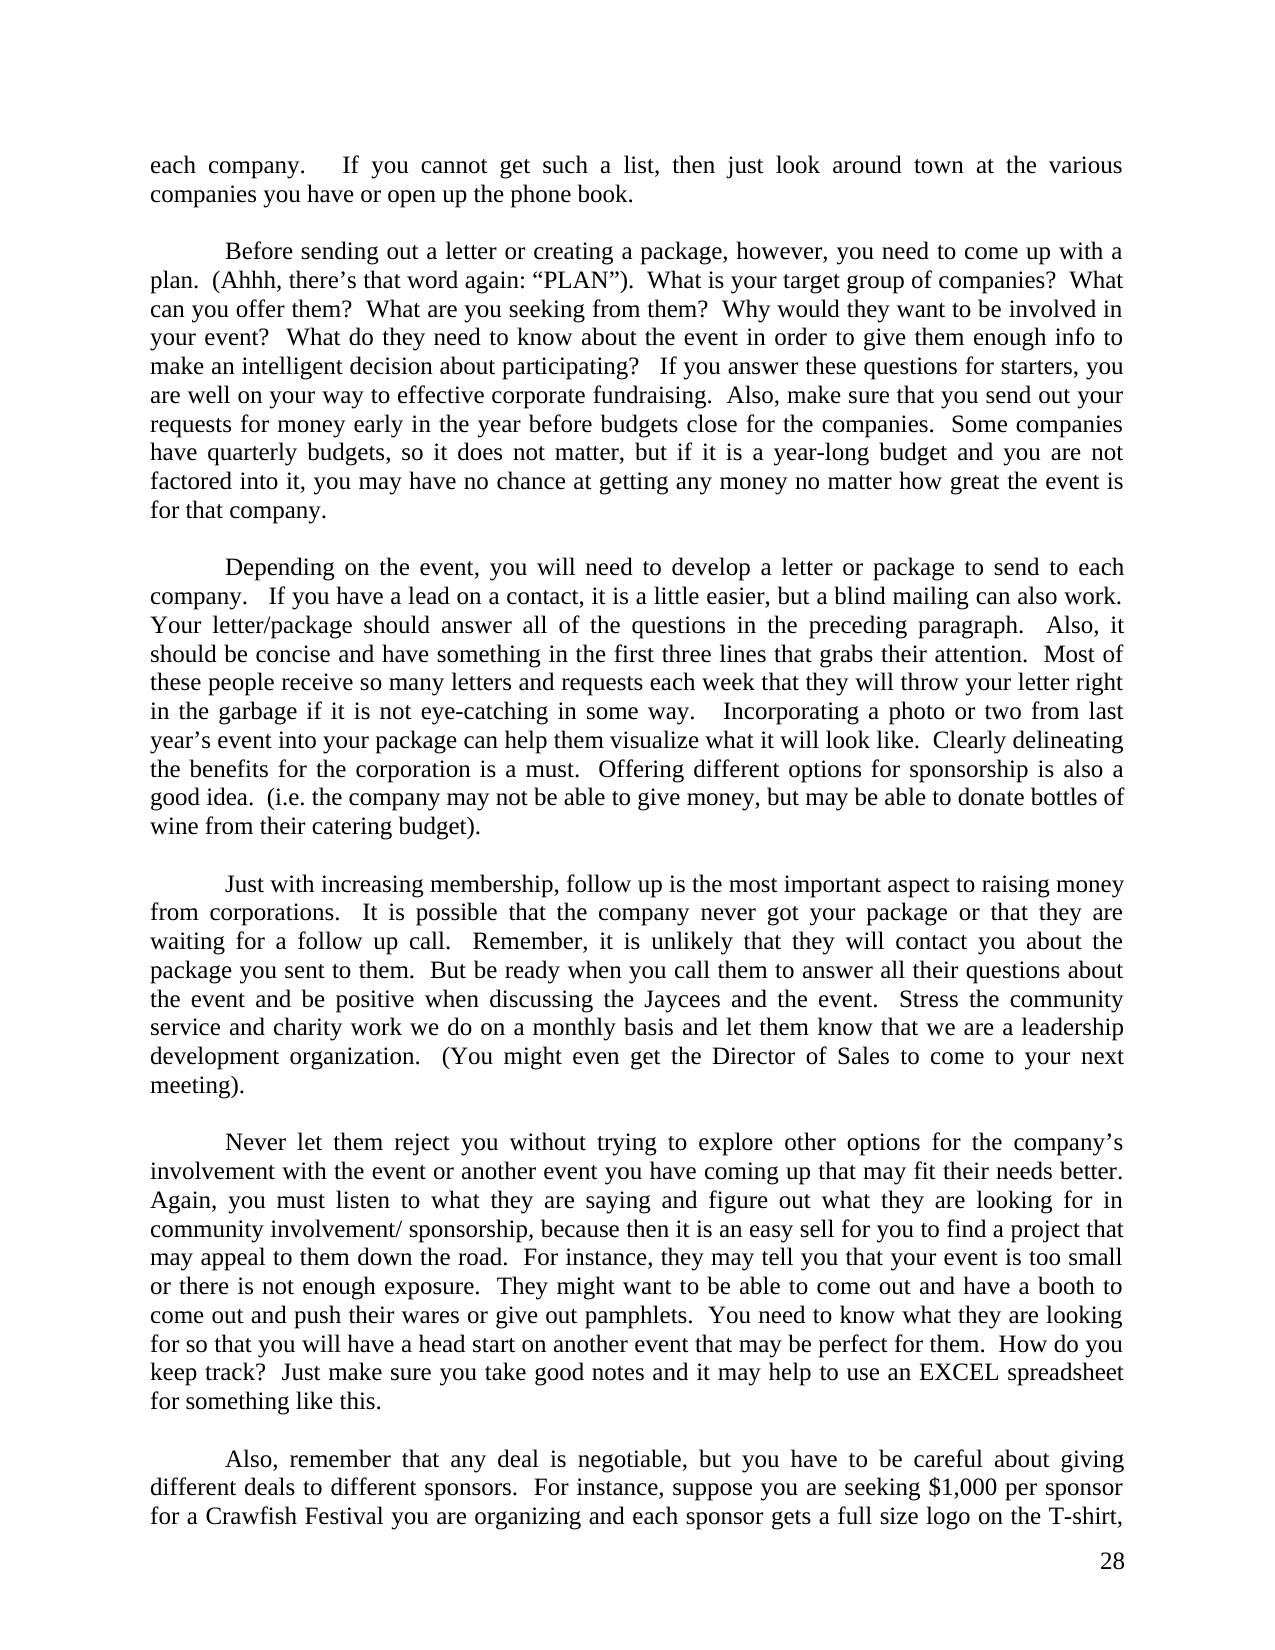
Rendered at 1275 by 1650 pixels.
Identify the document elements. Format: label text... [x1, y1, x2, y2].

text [150, 150, 1125, 207]
text Never let them reject you without trying to explore other options for the company’s involvement with the event or another event you have coming up that may fit their needs better. Again, you must listen to what they are saying and figure out what they are looking for in community involvement/ sponsorship, because then it is an easy sell for you to find a project that may appeal to them down the road. For instance, they may tell you that your event is too small or there is not enough exposure. They might want to be able to come out and have a booth to come out and push their wares or give out pamphlets. You need to know what they are looking for so that you will have a head start on another event that may be perfect for them. How do you keep track? Just make sure you take good notes and it may help to use an EXCEL spreadsheet for something like this. [150, 1127, 1125, 1415]
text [150, 1444, 1125, 1530]
text Just with increasing membership, follow up is the most important aspect to raising money from corporations. It is possible that the company never got your package or that they are waiting for a follow up call. Remember, it is unlikely that they will contact you about the package you sent to them. But be ready when you call them to answer all their questions about the event and be positive when discussing the Jaycees and the event. Stress the community service and charity work we do on a monthly basis and let them know that we are a leadership development organization. (You might even get the Director of Sales to come to your next meeting). [150, 869, 1125, 1099]
text Depending on the event, you will need to develop a letter or package to send to each company. If you have a lead on a contact, it is a little easier, but a blind mailing can also work. Your letter/package should answer all of the questions in the preceding paragraph. Also, it should be concise and have something in the first three lines that grabs their attention. Most of these people receive so many letters and requests each week that they will throw your letter right in the garbage if it is not eye-catching in some way. Incorporating a photo or two from last year’s event into your package can help them visualize what it will look like. Clearly delineating the benefits for the corporation is a must. Offering different options for sponsorship is also a good idea. (i.e. the company may not be able to give money, but may be able to donate bottles of wine from their catering budget). [150, 552, 1125, 840]
text Before sending out a letter or creating a package, however, you need to come up with a plan. (Ahhh, there’s that word again: “PLAN”). What is your target group of companies? What can you offer them? What are you seeking from them? Why would they want to be involved in your event? What do they need to know about the event in order to give them enough info to make an intelligent decision about participating? If you answer these questions for starters, you are well on your way to effective corporate fundraising. Also, make sure that you send out your requests for money early in the year before budgets close for the companies. Some companies have quarterly budgets, so it does not matter, but if it is a year-long budget and you are not factored into it, you may have no chance at getting any money no matter how great the event is for that company. [150, 236, 1125, 524]
